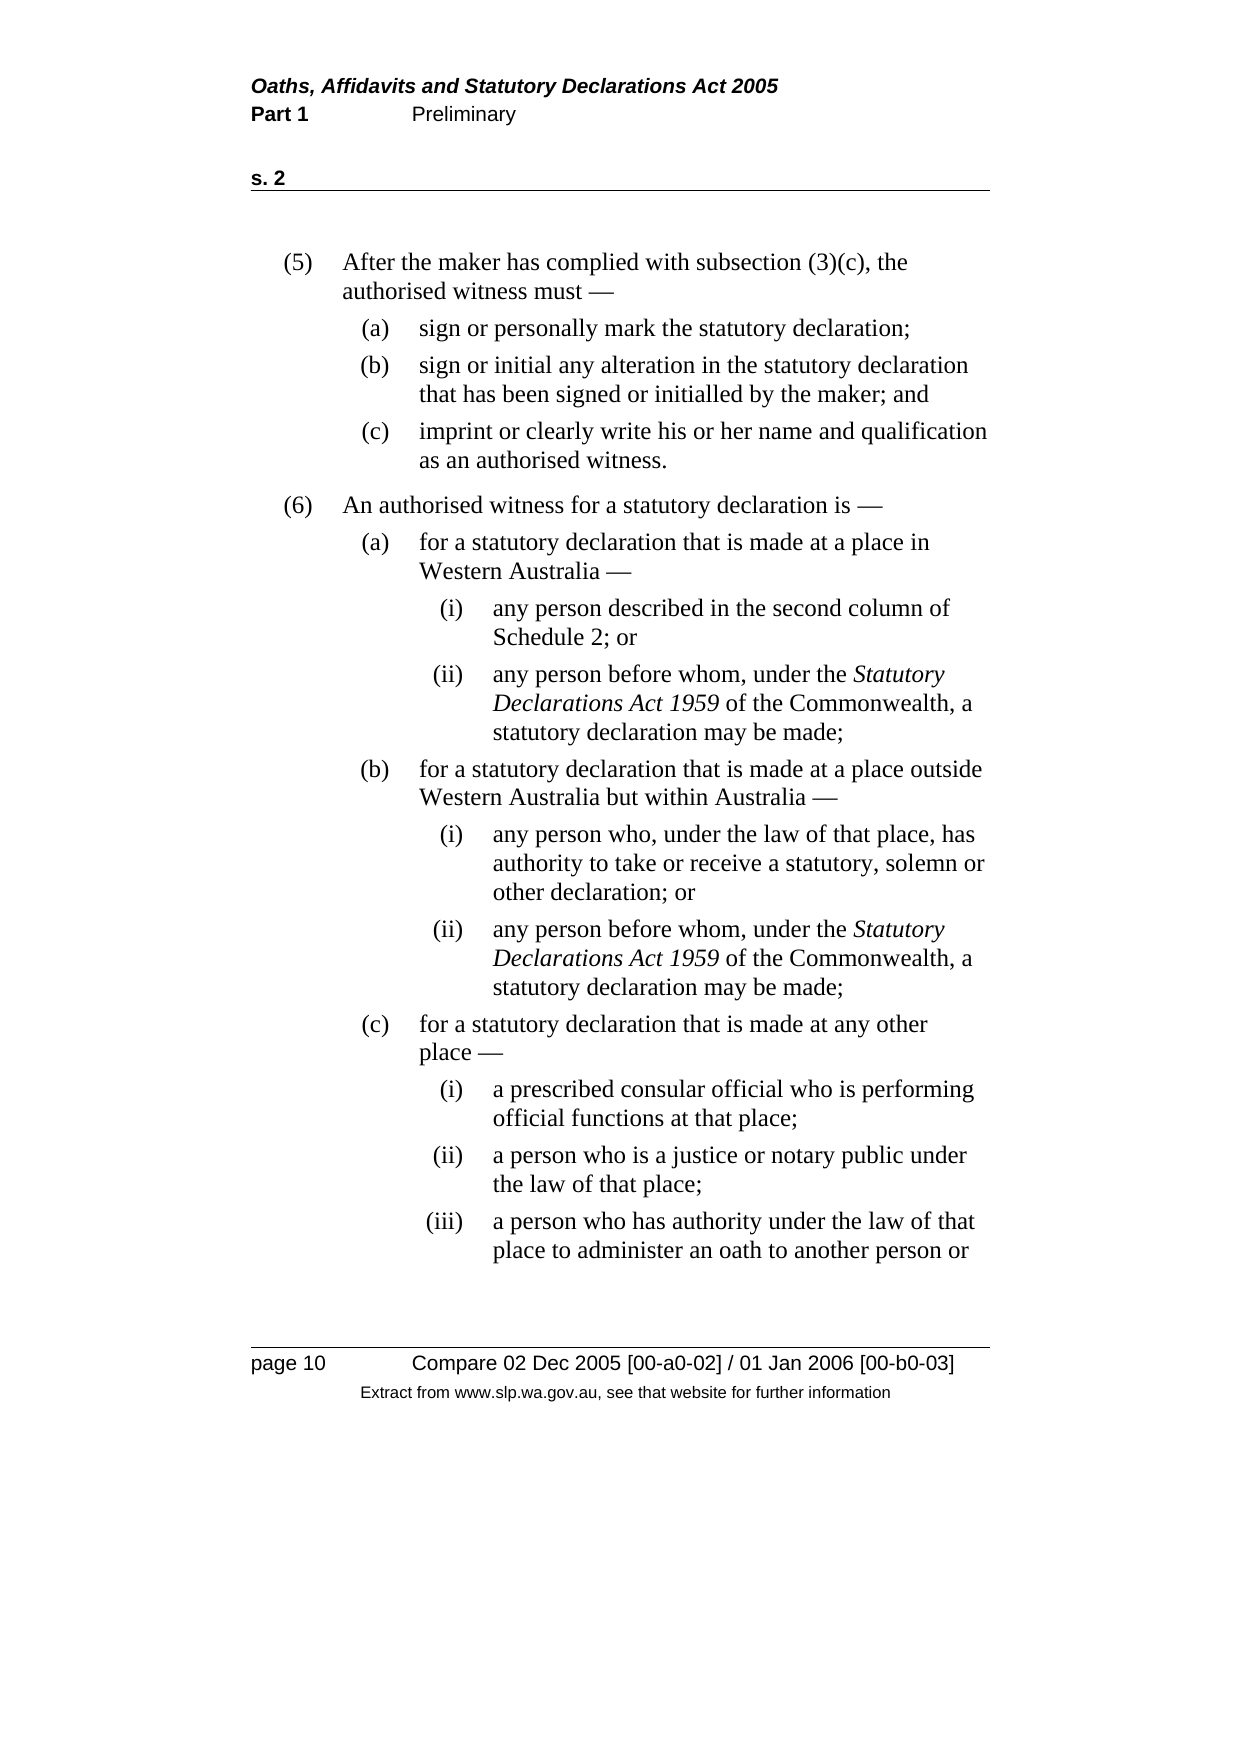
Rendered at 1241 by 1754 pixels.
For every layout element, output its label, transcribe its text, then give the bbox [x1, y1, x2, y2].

text (b) for a statutory declaration that is made at a place outside Western Australia but within Australia — [251, 754, 990, 811]
text (i) a prescribed consular official who is performing official functions at that place; [251, 1074, 990, 1132]
text (b) sign or initial any alteration in the statutory declaration that has been signed or initialled by the maker; and [251, 350, 990, 408]
text (6) An authorised witness for a statutory declaration is — [251, 490, 990, 519]
text (i) any person described in the second column of Schedule 2; or [251, 593, 990, 651]
text (5) After the maker has complied with subsection (3)(c), the authorised witness must — [251, 247, 990, 305]
text (a) sign or personally mark the statutory declaration; [251, 313, 990, 342]
text (c) imprint or clearly write his or her name and qualification as an authorised witness. [251, 416, 990, 474]
text (c) for a statutory declaration that is made at any other place — [251, 1009, 990, 1066]
text (ii) any person before whom, under the Statutory Declarations Act 1959 of the Commonwealth, a statutory declaration may be made; [251, 659, 990, 745]
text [251, 1206, 990, 1264]
text (i) any person who, under the law of that place, has authority to take or receive a statutory, solemn or other declaration; or [251, 819, 990, 906]
text (a) for a statutory declaration that is made at a place in Western Australia — [251, 527, 990, 585]
text (ii) a person who is a justice or notary public under the law of that place; [251, 1140, 990, 1198]
text (ii) any person before whom, under the Statutory Declarations Act 1959 of the Commonwealth, a statutory declaration may be made; [251, 914, 990, 1000]
